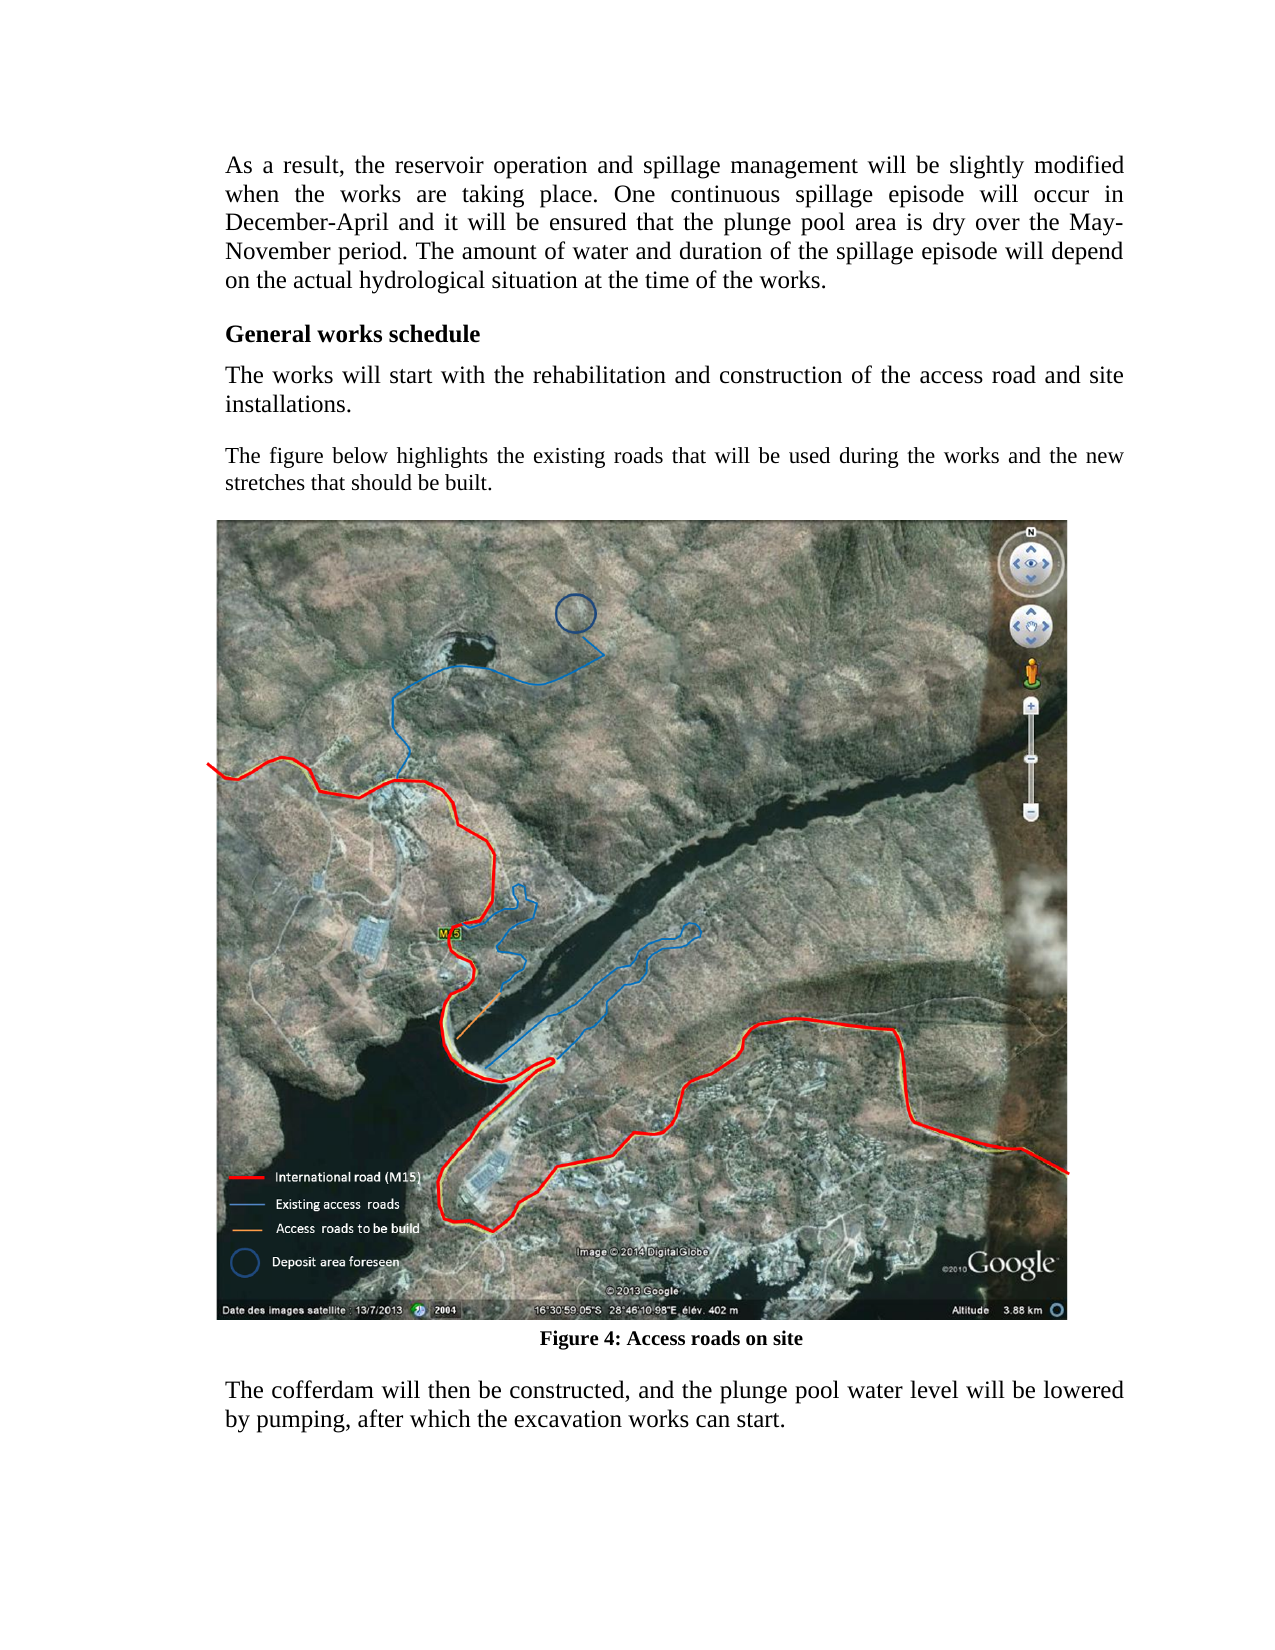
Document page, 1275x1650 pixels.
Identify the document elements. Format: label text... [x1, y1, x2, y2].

text The works will start with the rehabilitation and construction of the access road and site installations. [225, 360, 1125, 417]
text The figure below highlights the existing roads that will be used during the works and the new stretches that should be built. [225, 442, 1125, 495]
text Figure 4: Access roads on site [394, 1326, 1125, 1350]
text General works schedule [225, 319, 1125, 347]
picture [205, 520, 1070, 1320]
text As a result, the reservoir operation and spillage management will be slightly modified when the works are taking place. One continuous spillage episode will occur in December-April and it will be ensured that the plunge pool area is dry over the May-November period. The amount of water and duration of the spillage episode will depend on the actual hydrological situation at the time of the works. [225, 150, 1125, 294]
text The cofferdam will then be constructed, and the plunge pool water level will be lowered by pumping, after which the excavation works can start. [225, 1375, 1125, 1432]
